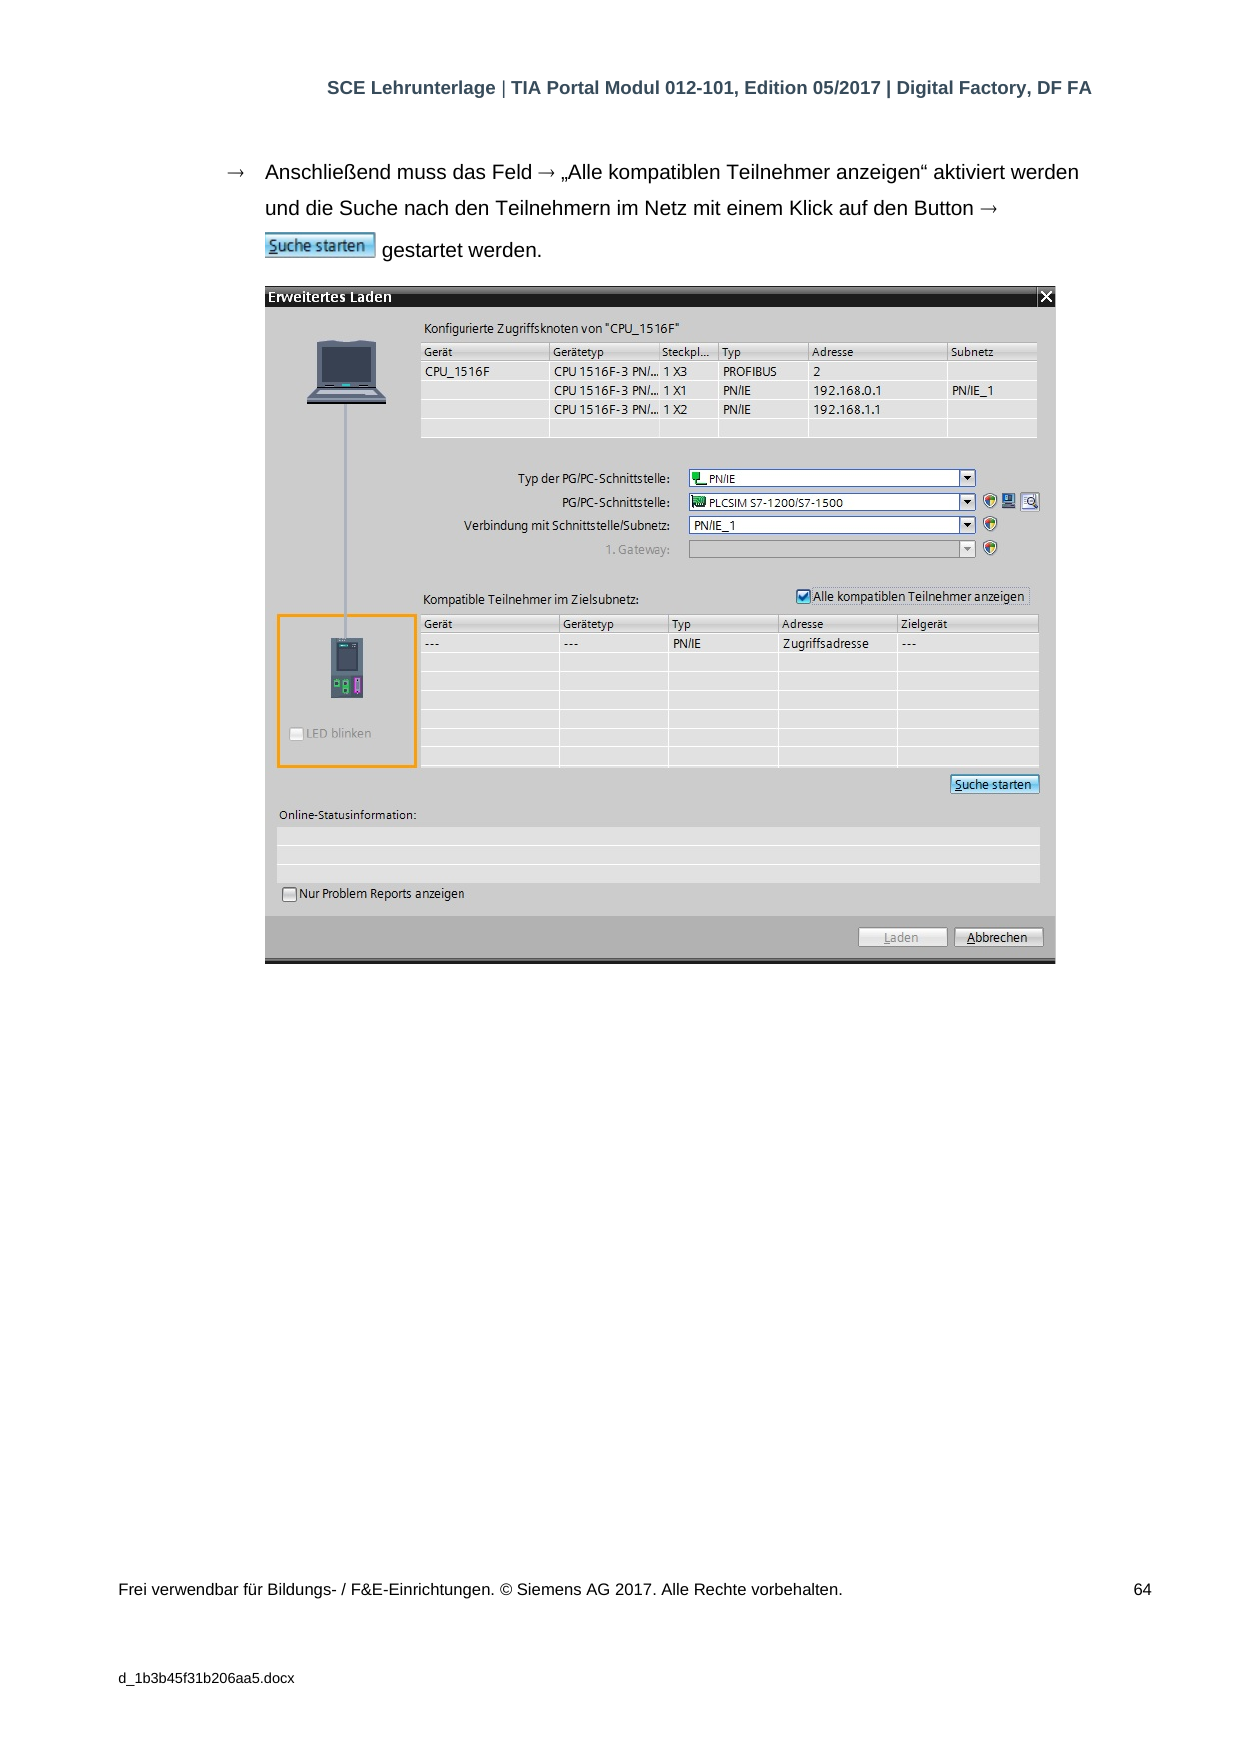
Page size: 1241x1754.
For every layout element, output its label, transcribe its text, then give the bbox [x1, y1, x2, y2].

picture [265, 232, 376, 258]
text Anschließend muss das Feld „Alle kompatiblen Teilnehmer anzeigen“ aktiviert werden und die Suche nach den Teilnehmern im Netz mit einem Klick auf den Button gestartet werden. [227, 160, 1092, 262]
picture [265, 286, 1056, 964]
